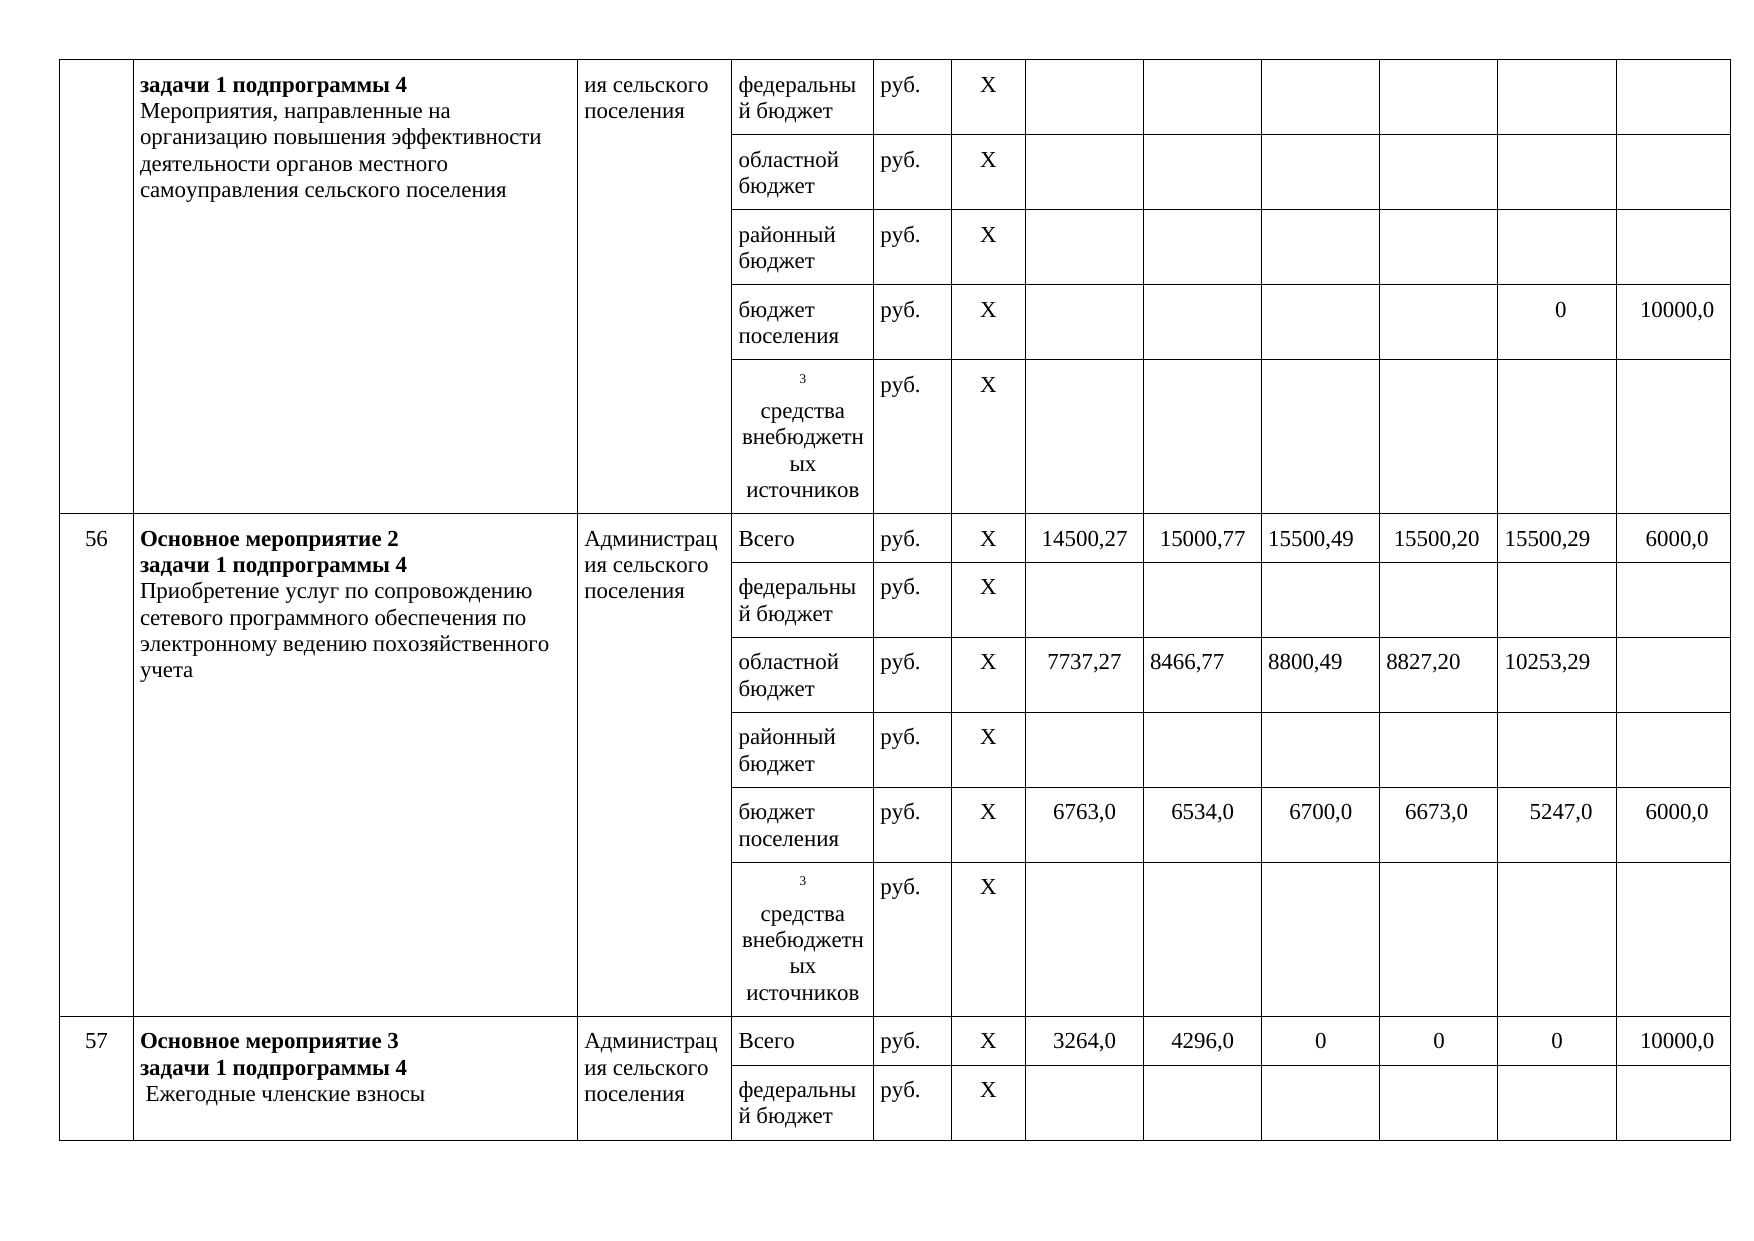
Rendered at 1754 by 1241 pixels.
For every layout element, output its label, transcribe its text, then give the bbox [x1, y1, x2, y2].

table_cell [1617, 210, 1730, 284]
table_cell 6000,0 [1617, 788, 1730, 862]
table_cell Х [952, 863, 1025, 1016]
table_cell федеральный бюджет [732, 60, 873, 134]
table_cell 0 [1498, 285, 1616, 359]
table_cell [1498, 210, 1616, 284]
table_cell областной бюджет [732, 638, 873, 712]
table_cell Администрация сельского поселения [578, 1017, 731, 1139]
table_cell [1144, 360, 1261, 513]
table_cell [1262, 713, 1379, 787]
table_cell 10000,0 [1617, 1017, 1730, 1064]
table_cell [1617, 1066, 1730, 1139]
table_cell 15000,77 [1144, 514, 1261, 562]
table_cell руб. [874, 638, 951, 712]
table_cell [1498, 1066, 1616, 1139]
table_cell [1262, 285, 1379, 359]
table_cell 0 [1498, 1017, 1616, 1064]
table_cell руб. [874, 713, 951, 787]
table_cell [1262, 210, 1379, 284]
table_cell [1380, 60, 1497, 134]
table_cell [1617, 60, 1730, 134]
table_cell [1617, 863, 1730, 1016]
table_cell [1026, 210, 1143, 284]
table_cell 3 средства внебюджетных источников [732, 360, 873, 513]
table_cell [1380, 285, 1497, 359]
table_cell бюджет поселения [732, 285, 873, 359]
table_cell 57 [60, 1017, 133, 1139]
table_cell Х [952, 210, 1025, 284]
table_cell 8827,20 [1380, 638, 1497, 712]
table_cell [1144, 60, 1261, 134]
table_cell 3264,0 [1026, 1017, 1143, 1064]
table_cell 7737,27 [1026, 638, 1143, 712]
table_cell [1380, 210, 1497, 284]
table_cell Основное мероприятие 2 задачи 1 подпрограммы 4 Приобретение услуг по сопровождению сетевого программного обеспечения по электронному ведению похозяйственного учета [134, 514, 577, 1016]
table_cell Х [952, 514, 1025, 562]
table_cell [1144, 713, 1261, 787]
table_cell [1026, 713, 1143, 787]
table_cell Х [952, 135, 1025, 209]
table_cell 14500,27 [1026, 514, 1143, 562]
table_cell 10000,0 [1617, 285, 1730, 359]
table_cell [1380, 360, 1497, 513]
table_cell [1498, 360, 1616, 513]
table_cell руб. [874, 514, 951, 562]
table_cell [1380, 1066, 1497, 1139]
table_cell 15500,20 [1380, 514, 1497, 562]
table_cell [1262, 360, 1379, 513]
table_cell [1498, 863, 1616, 1016]
table_cell [1262, 135, 1379, 209]
table_cell [1498, 713, 1616, 787]
table_cell [1026, 563, 1143, 637]
table_cell 8800,49 [1262, 638, 1379, 712]
table_cell руб. [874, 285, 951, 359]
table_cell [1026, 1066, 1143, 1139]
table_cell [1498, 60, 1616, 134]
table_cell [1380, 135, 1497, 209]
table_cell бюджет поселения [732, 788, 873, 862]
table_cell [1026, 60, 1143, 134]
table_cell 4296,0 [1144, 1017, 1261, 1064]
table_cell 0 [1262, 1017, 1379, 1064]
table_cell Х [952, 60, 1025, 134]
table_cell областной бюджет [732, 135, 873, 209]
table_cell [134, 60, 577, 513]
table_cell Администрация сельского поселения [578, 514, 731, 1016]
table_cell Х [952, 638, 1025, 712]
table_cell руб. [874, 563, 951, 637]
table_cell [1144, 210, 1261, 284]
table_cell [1026, 863, 1143, 1016]
table_cell 15500,29 [1498, 514, 1616, 562]
table_cell 56 [60, 514, 133, 1016]
table_cell 6000,0 [1617, 514, 1730, 562]
table_cell 15500,49 [1262, 514, 1379, 562]
table_cell Х [952, 1017, 1025, 1064]
table_cell 0 [1380, 1017, 1497, 1064]
table_cell руб. [874, 1066, 951, 1139]
table_cell 55 [60, 60, 133, 513]
table_cell федеральный бюджет [732, 1066, 873, 1139]
table_cell 6673,0 [1380, 788, 1497, 862]
table_cell 8466,77 [1144, 638, 1261, 712]
table_cell [1498, 563, 1616, 637]
table_cell 5247,0 [1498, 788, 1616, 862]
table_cell руб. [874, 788, 951, 862]
table_cell [1144, 563, 1261, 637]
table_cell [1617, 135, 1730, 209]
table_cell 6763,0 [1026, 788, 1143, 862]
table_cell Х [952, 788, 1025, 862]
table_cell [1144, 1066, 1261, 1139]
table_cell [1498, 135, 1616, 209]
table_cell [1617, 713, 1730, 787]
table_cell [1617, 638, 1730, 712]
table_cell [1144, 135, 1261, 209]
table_cell [1617, 360, 1730, 513]
table_cell 6700,0 [1262, 788, 1379, 862]
table_cell [1262, 863, 1379, 1016]
table_cell Х [952, 360, 1025, 513]
table_cell Х [952, 285, 1025, 359]
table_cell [578, 60, 731, 513]
table_cell Х [952, 1066, 1025, 1139]
table_cell [1262, 1066, 1379, 1139]
table_cell [1144, 863, 1261, 1016]
table_cell руб. [874, 210, 951, 284]
table_cell 6534,0 [1144, 788, 1261, 862]
table_cell [1380, 563, 1497, 637]
table_cell Х [952, 713, 1025, 787]
table_cell районный бюджет [732, 713, 873, 787]
table_cell федеральный бюджет [732, 563, 873, 637]
table_cell 3 средства внебюджетных источников [732, 863, 873, 1016]
table_cell Всего [732, 1017, 873, 1064]
table_cell [1026, 285, 1143, 359]
table_cell Х [952, 563, 1025, 637]
table_cell районный бюджет [732, 210, 873, 284]
table_cell руб. [874, 135, 951, 209]
table_cell руб. [874, 863, 951, 1016]
table_cell руб. [874, 60, 951, 134]
table_cell [1144, 285, 1261, 359]
table_cell [1262, 60, 1379, 134]
table_cell [1380, 713, 1497, 787]
table_cell Основное мероприятие 3 задачи 1 подпрограммы 4 Ежегодные членские взносы [134, 1017, 577, 1139]
table_cell руб. [874, 1017, 951, 1064]
table_cell [1026, 135, 1143, 209]
table_cell [1026, 360, 1143, 513]
table_cell руб. [874, 360, 951, 513]
table_cell [1262, 563, 1379, 637]
table_cell [1617, 563, 1730, 637]
table_cell [1380, 863, 1497, 1016]
table_cell 10253,29 [1498, 638, 1616, 712]
table_cell Всего [732, 514, 873, 562]
